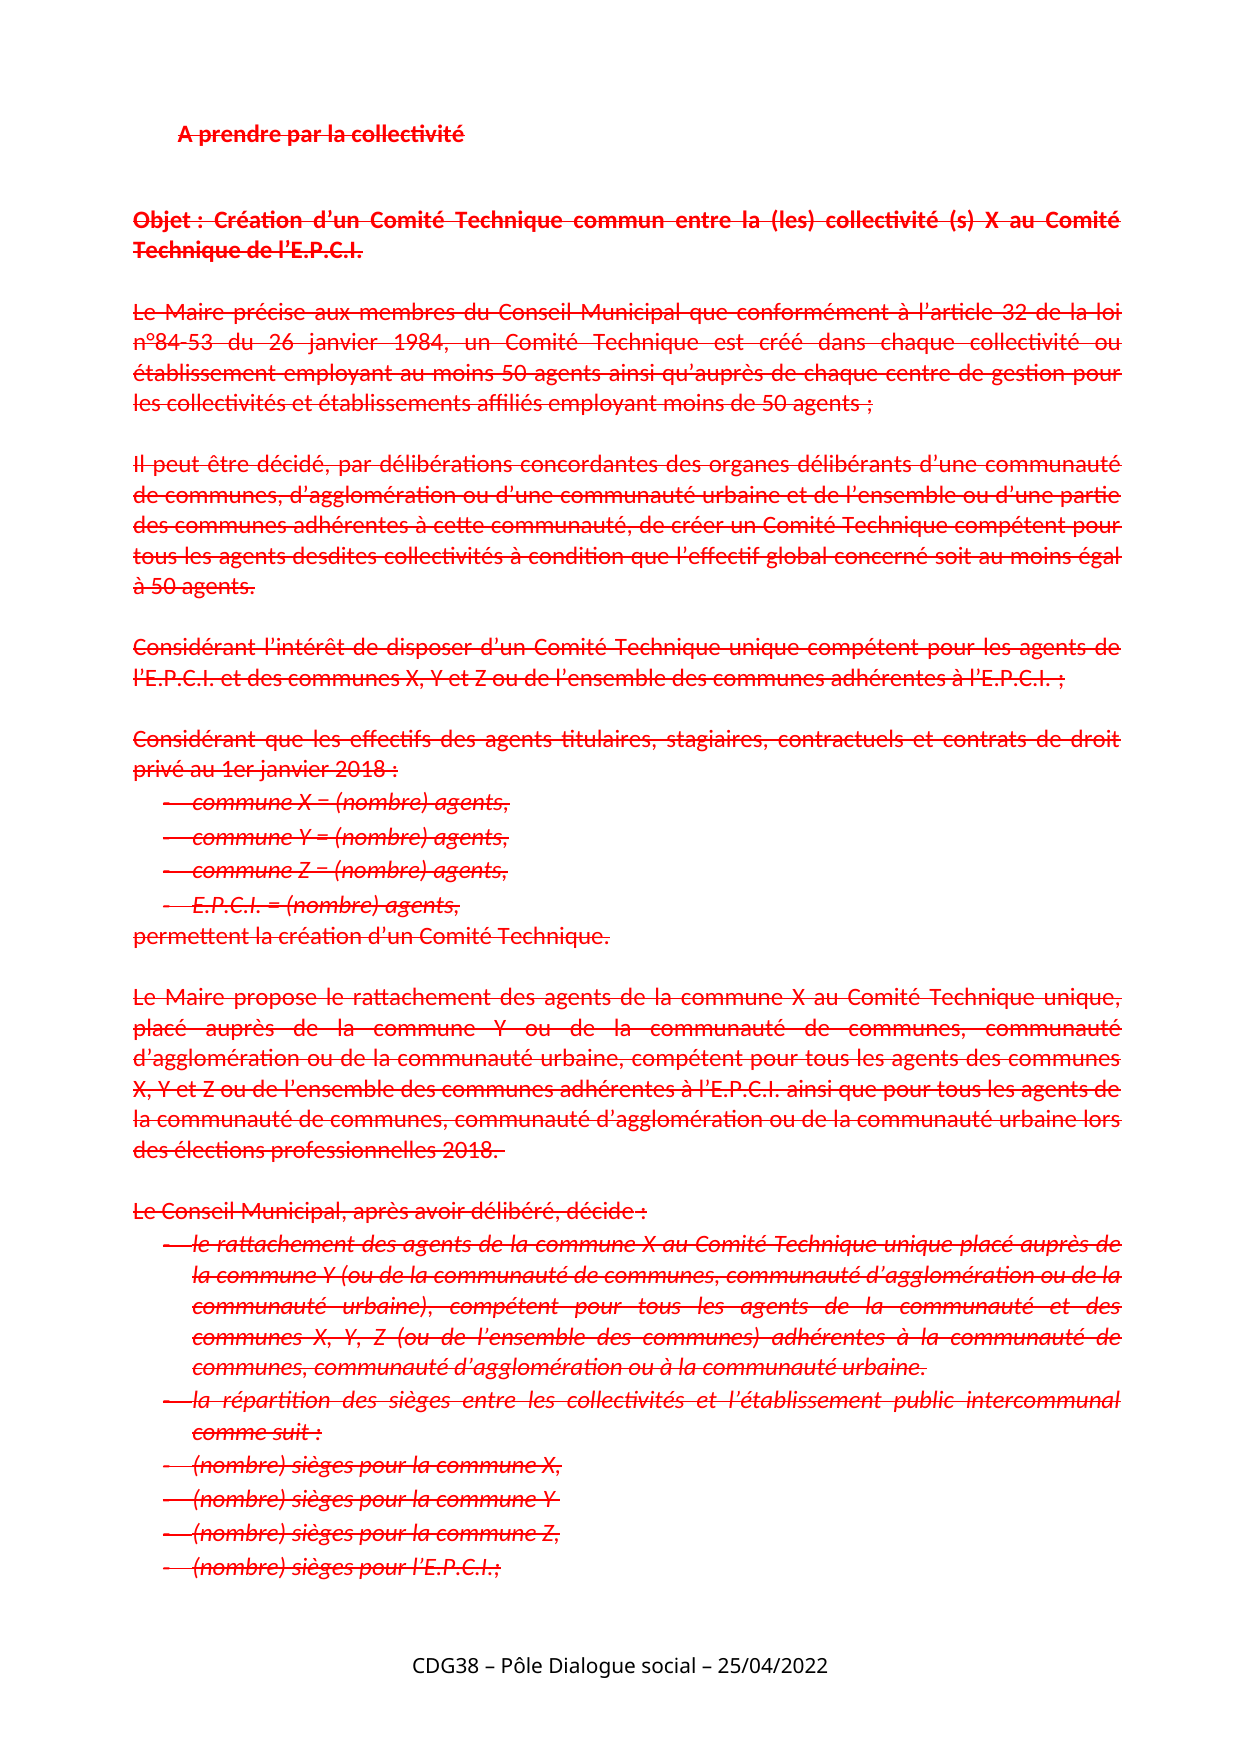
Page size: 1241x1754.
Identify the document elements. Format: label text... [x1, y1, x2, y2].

text Il peut être décidé, par délibérations concordantes des organes délibérants d’une communauté de communes, d’agglomération ou d’une communauté urbaine et de l’ensemble ou d’une partie des communes adhérentes à cette communauté, de créer un Comité Technique compétent pour tous les agents desdites collectivités à condition que l’effectif global concerné soit au moins égal à 50 agents. [133, 558, 1122, 601]
text Le Maire précise aux membres du Conseil Municipal que conformément à l’article 32 de la loi n°84-53 du 26 janvier 1984, un Comité Technique est créé dans chaque collectivité ou établissement employant au moins 50 agents ainsi qu’auprès de chaque centre de gestion pour les collectivités et établissements affiliés employant moins de 50 agents ; [133, 314, 1122, 343]
text Il peut être décidé, par délibérations concordantes des organes délibérants d’une communauté de communes, d’agglomération ou d’une communauté urbaine et de l’ensemble ou d’une partie des communes adhérentes à cette communauté, de créer un Comité Technique compétent pour tous les agents desdites collectivités à condition que l’effectif global concerné soit au moins égal à 50 agents. [133, 528, 1122, 556]
text permettent la création d’un Comité Technique. [133, 920, 1122, 951]
list (nombre) sièges pour l’E.P.C.I.; [162, 1548, 1122, 1582]
list (nombre) sièges pour la commune X, [162, 1446, 1122, 1480]
text Le Conseil Municipal, après avoir délibéré, décide : [133, 1195, 1122, 1226]
text Objet : Création d’un Comité Technique commun entre la (les) collectivité (s) X au Comité Technique de l’E.P.C.I. [133, 204, 1122, 265]
text Le Maire propose le rattachement des agents de la commune X au Comité Technique unique, placé auprès de la commune Y ou de la communauté de communes, communauté d’agglomération ou de la communauté urbaine, compétent pour tous les agents des communes X, Y et Z ou de l’ensemble des communes adhérentes à l’E.P.C.I. ainsi que pour tous les agents de la communauté de communes, communauté d’agglomération ou de la communauté urbaine lors des élections professionnelles 2018. [133, 999, 1122, 1028]
list commune Z = (nombre) agents, [162, 852, 1122, 886]
text A prendre par la collectivité [177, 118, 1122, 149]
text Il peut être décidé, par délibérations concordantes des organes délibérants d’une communauté de communes, d’agglomération ou d’une communauté urbaine et de l’ensemble ou d’une partie des communes adhérentes à cette communauté, de créer un Comité Technique compétent pour tous les agents desdites collectivités à condition que l’effectif global concerné soit au moins égal à 50 agents. [133, 466, 1122, 526]
text Le Maire propose le rattachement des agents de la commune X au Comité Technique unique, placé auprès de la commune Y ou de la communauté de communes, communauté d’agglomération ou de la communauté urbaine, compétent pour tous les agents des communes X, Y et Z ou de l’ensemble des communes adhérentes à l’E.P.C.I. ainsi que pour tous les agents de la communauté de communes, communauté d’agglomération ou de la communauté urbaine lors des élections professionnelles 2018. [133, 1030, 1122, 1120]
list le rattachement des agents de la commune X au Comité Technique unique placé auprès de la commune Y (ou de la communauté de communes, communauté d’agglomération ou de la communauté urbaine), compétent pour tous les agents de la communauté et des communes X, Y, Z (ou de l’ensemble des communes) adhérentes à la communauté de communes, communauté d’agglomération ou à la communauté urbaine. [162, 1246, 1122, 1382]
text Le Maire propose le rattachement des agents de la commune X au Comité Technique unique, placé auprès de la commune Y ou de la communauté de communes, communauté d’agglomération ou de la communauté urbaine, compétent pour tous les agents des communes X, Y et Z ou de l’ensemble des communes adhérentes à l’E.P.C.I. ainsi que pour tous les agents de la communauté de communes, communauté d’agglomération ou de la communauté urbaine lors des élections professionnelles 2018. [133, 1121, 1122, 1164]
text Considérant que les effectifs des agents titulaires, stagiaires, contractuels et contrats de droit privé au 1er janvier 2018 : [133, 723, 1122, 784]
list commune Y = (nombre) agents, [162, 818, 1122, 852]
list la répartition des sièges entre les collectivités et l’établissement public intercommunal comme suit : [162, 1382, 1122, 1446]
text Le Maire précise aux membres du Conseil Municipal que conformément à l’article 32 de la loi n°84-53 du 26 janvier 1984, un Comité Technique est créé dans chaque collectivité ou établissement employant au moins 50 agents ainsi qu’auprès de chaque centre de gestion pour les collectivités et établissements affiliés employant moins de 50 agents ; [133, 375, 1122, 418]
list (nombre) sièges pour la commune Y [162, 1480, 1122, 1514]
list (nombre) sièges pour la commune Z, [162, 1514, 1122, 1548]
list E.P.C.I. = (nombre) agents, [162, 886, 1122, 920]
text Considérant l’intérêt de disposer d’un Comité Technique unique compétent pour les agents de l’E.P.C.I. et des communes X, Y et Z ou de l’ensemble des communes adhérentes à l’E.P.C.I. ; [133, 631, 1122, 692]
list commune X = (nombre) agents, [162, 784, 1122, 818]
text Le Maire précise aux membres du Conseil Municipal que conformément à l’article 32 de la loi n°84-53 du 26 janvier 1984, un Comité Technique est créé dans chaque collectivité ou établissement employant au moins 50 agents ainsi qu’auprès de chaque centre de gestion pour les collectivités et établissements affiliés employant moins de 50 agents ; [133, 344, 1122, 373]
